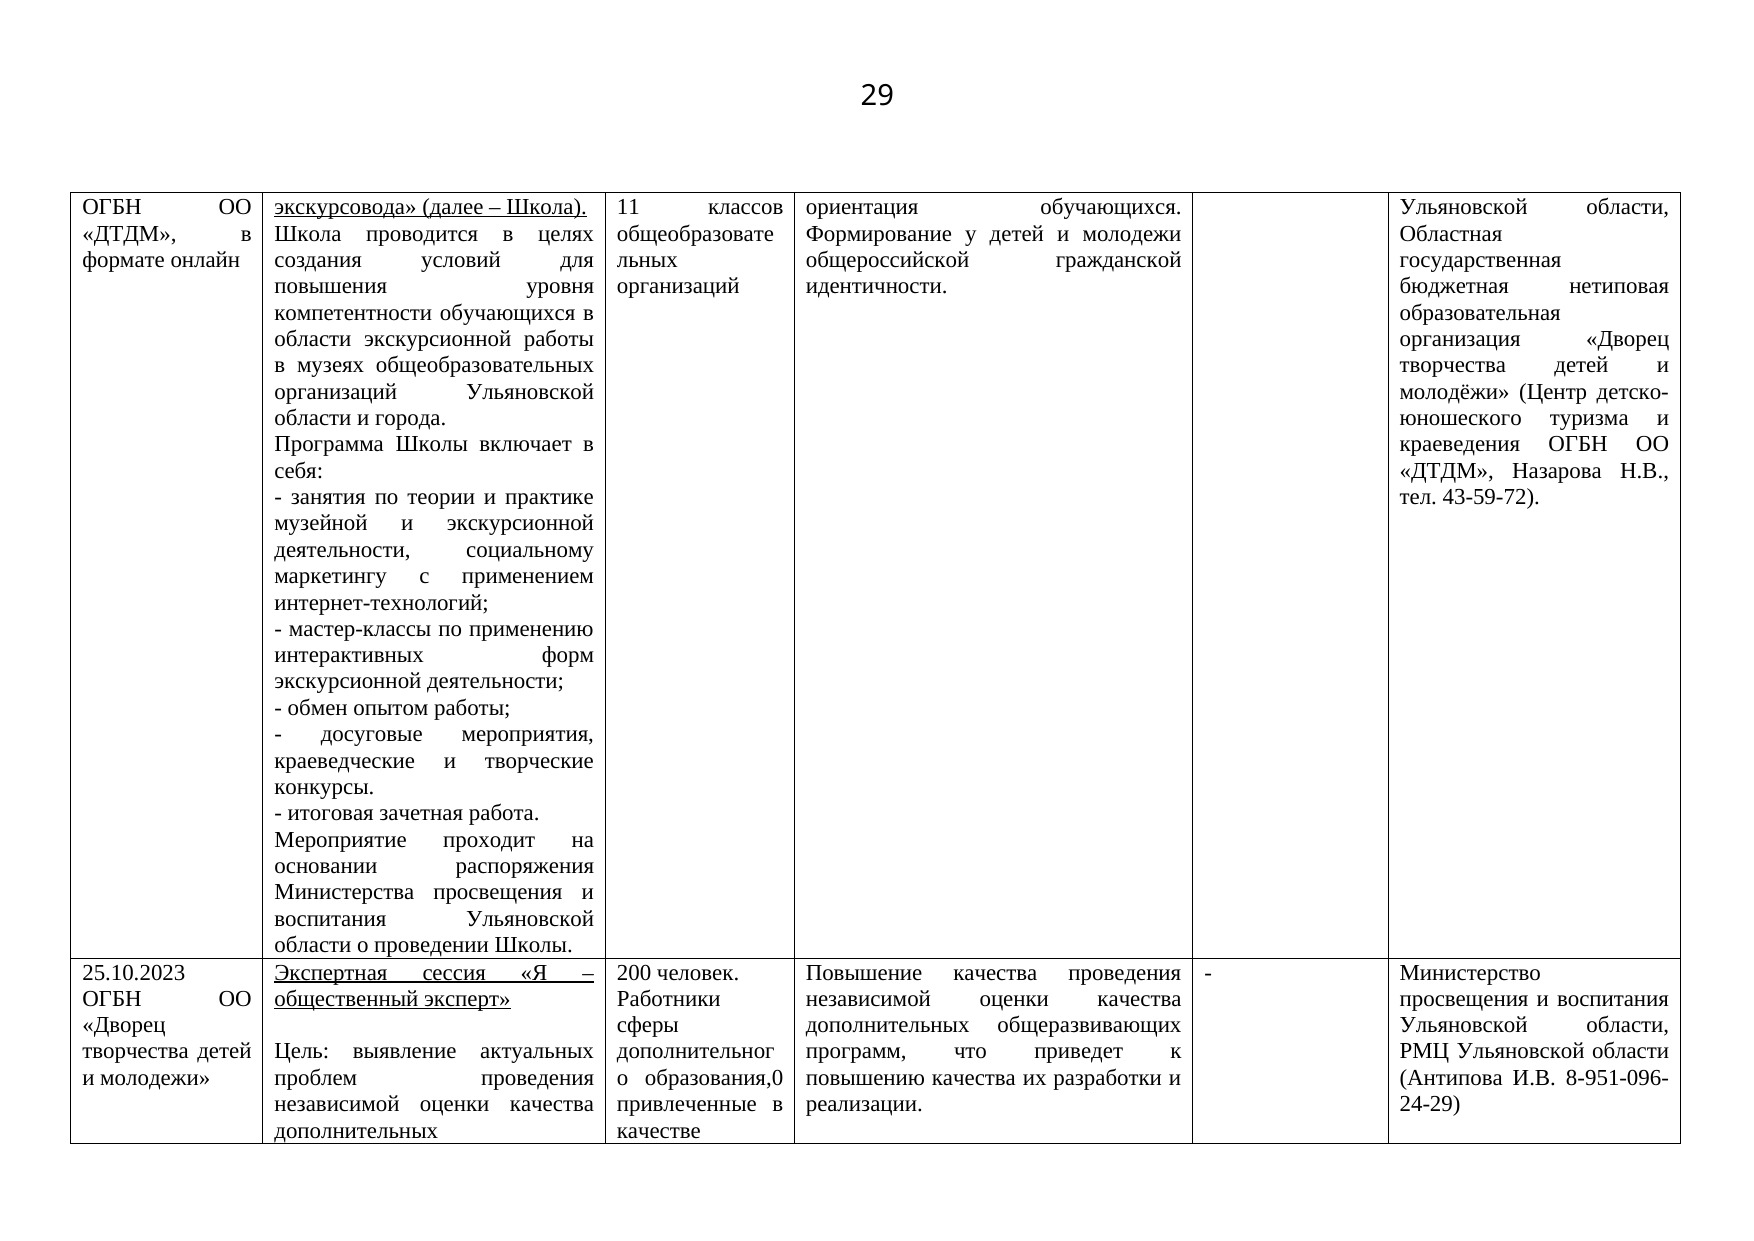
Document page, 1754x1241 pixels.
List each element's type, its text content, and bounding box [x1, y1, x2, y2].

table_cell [795, 193, 1192, 957]
table_cell - [1193, 193, 1388, 957]
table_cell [1389, 959, 1680, 1143]
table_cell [606, 959, 794, 1143]
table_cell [1389, 193, 1680, 957]
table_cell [795, 959, 1192, 1143]
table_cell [263, 959, 605, 1143]
table_cell - [1193, 959, 1388, 1143]
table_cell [71, 193, 262, 957]
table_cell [263, 193, 605, 957]
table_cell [71, 959, 262, 1143]
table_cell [606, 193, 794, 957]
